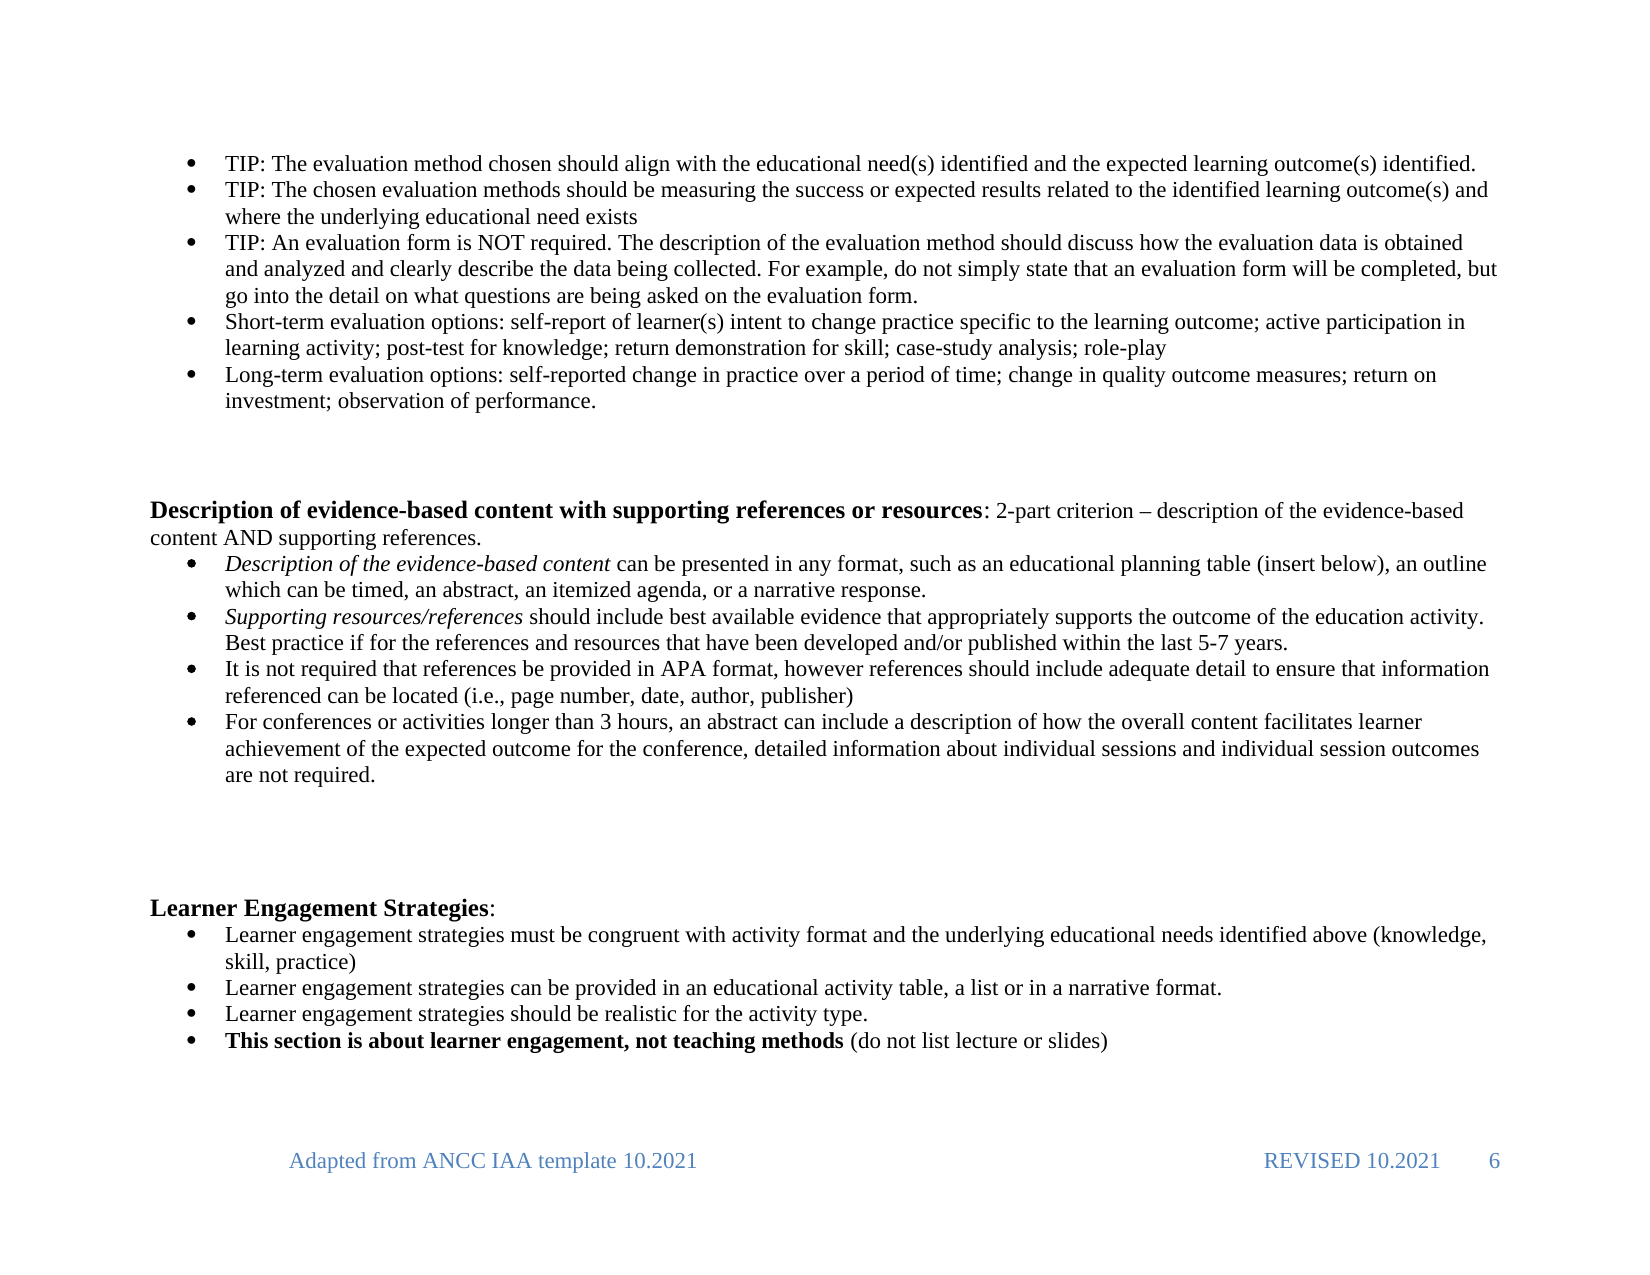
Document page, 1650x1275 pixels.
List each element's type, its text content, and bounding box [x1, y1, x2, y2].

list Short-term evaluation options: self-report of learner(s) intent to change practice specific to the learning outcome; active participation in learning activity; post-test for knowledge; return demonstration for skill; case-study analysis; role-play [187, 308, 1500, 361]
list Learner engagement strategies should be realistic for the activity type. [187, 1001, 1500, 1027]
list This section is about learner engagement, not teaching methods (do not list lecture or slides) [187, 1027, 1500, 1053]
list For conferences or activities longer than 3 hours, an abstract can include a description of how the overall content facilitates learner achievement of the expected outcome for the conference, detailed information about individual sessions and individual session outcomes are not required. [187, 708, 1500, 787]
list Learner engagement strategies can be provided in an educational activity table, a list or in a narrative format. [187, 974, 1500, 1001]
list TIP: The chosen evaluation methods should be measuring the success or expected results related to the identified learning outcome(s) and where the underlying educational need exists [187, 176, 1500, 229]
list It is not required that references be provided in APA format, however references should include adequate detail to ensure that information referenced can be located (i.e., page number, date, author, publisher) [187, 656, 1500, 708]
list Learner engagement strategies must be congruent with activity format and the underlying educational needs identified above (knowledge, skill, practice) [187, 921, 1500, 974]
list TIP: The evaluation method chosen should align with the educational need(s) identified and the expected learning outcome(s) identified. [187, 150, 1500, 176]
text Description of evidence-based content with supporting references or resources: 2-part criterion – description of the evidence-based content AND supporting references. [150, 495, 1500, 550]
list Long-term evaluation options: self-reported change in practice over a period of time; change in quality outcome measures; return on investment; observation of performance. [187, 361, 1500, 413]
list Supporting resources/references should include best available evidence that appropriately supports the outcome of the education activity. Best practice if for the references and resources that have been developed and/or published within the last 5-7 years. [187, 603, 1500, 656]
text Learner Engagement Strategies: [150, 893, 1500, 921]
list Description of the evidence-based content can be presented in any format, such as an educational planning table (insert below), an outline which can be timed, an abstract, an itemized agenda, or a narrative response. [187, 550, 1500, 603]
list TIP: An evaluation form is NOT required. The description of the evaluation method should discuss how the evaluation data is obtained and analyzed and clearly describe the data being collected. For example, do not simply state that an evaluation form will be completed, but go into the detail on what questions are being asked on the evaluation form. [187, 229, 1500, 308]
